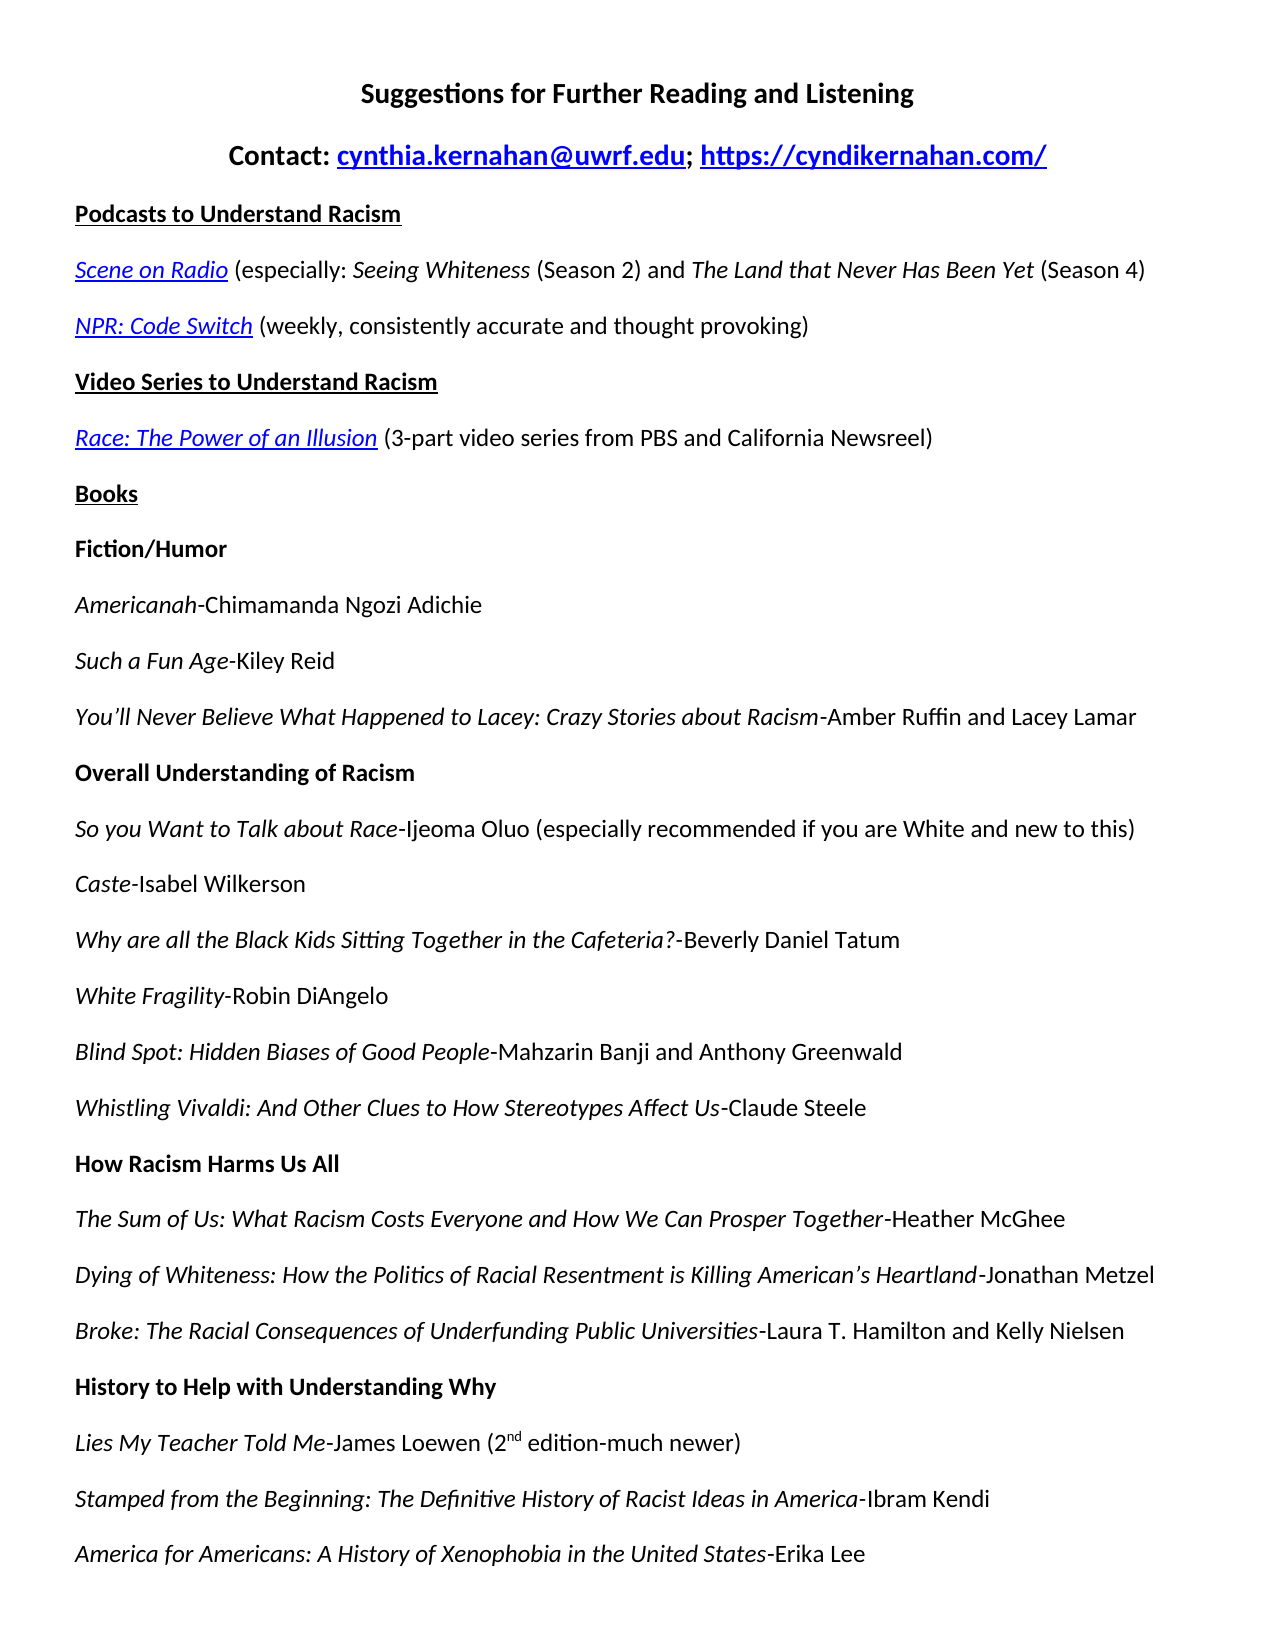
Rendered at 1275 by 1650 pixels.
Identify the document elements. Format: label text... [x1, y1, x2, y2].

text Overall Understanding of Racism [75, 757, 1200, 787]
text Scene on Radio (especially: Seeing Whiteness (Season 2) and The Land that Never Has Been Yet (Season 4) [75, 254, 1200, 285]
text Fiction/Humor [75, 533, 1200, 564]
text Video Series to Understand Racism [75, 366, 1200, 397]
text Podcasts to Understand Racism [75, 198, 1200, 229]
text Stamped from the Beginning: The Definitive History of Racist Ideas in America-Ibram Kendi [75, 1483, 1200, 1513]
text How Racism Harms Us All [75, 1148, 1200, 1178]
text Race: The Power of an Illusion (3-part video series from PBS and California Newsreel) [75, 422, 1200, 452]
text Such a Fun Age-Kiley Reid [75, 645, 1200, 676]
text The Sum of Us: What Racism Costs Everyone and How We Can Prosper Together-Heather McGhee [75, 1203, 1200, 1234]
text Why are all the Black Kids Sitting Together in the Cafeteria?-Beverly Daniel Tatum [75, 924, 1200, 955]
text You’ll Never Believe What Happened to Lacey: Crazy Stories about Racism-Amber Ruffin and Lacey Lamar [75, 701, 1200, 732]
text So you Want to Talk about Race-Ijeoma Oluo (especially recommended if you are White and new to this) [75, 813, 1200, 843]
text NPR: Code Switch (weekly, consistently accurate and thought provoking) [75, 310, 1200, 341]
text Lies My Teacher Told Me-James Loewen (2nd edition-much newer) [75, 1427, 1200, 1457]
text America for Americans: A History of Xenophobia in the United States-Erika Lee [75, 1538, 1200, 1569]
text History to Help with Understanding Why [75, 1371, 1200, 1402]
text Suggestions for Further Reading and Listening [75, 75, 1200, 111]
text Caste-Isabel Wilkerson [75, 868, 1200, 899]
text Whistling Vivaldi: And Other Clues to How Stereotypes Affect Us-Claude Steele [75, 1092, 1200, 1122]
text Americanah-Chimamanda Ngozi Adichie [75, 589, 1200, 620]
text White Fragility-Robin DiAngelo [75, 980, 1200, 1011]
text Broke: The Racial Consequences of Underfunding Public Universities-Laura T. Hamilton and Kelly Nielsen [75, 1315, 1200, 1346]
text Books [75, 478, 1200, 508]
text Contact: cynthia.kernahan@uwrf.edu; https://cyndikernahan.com/ [75, 137, 1200, 172]
text Dying of Whiteness: How the Politics of Racial Resentment is Killing American’s Heartland-Jonathan Metzel [75, 1259, 1200, 1290]
text Blind Spot: Hidden Biases of Good People-Mahzarin Banji and Anthony Greenwald [75, 1036, 1200, 1067]
